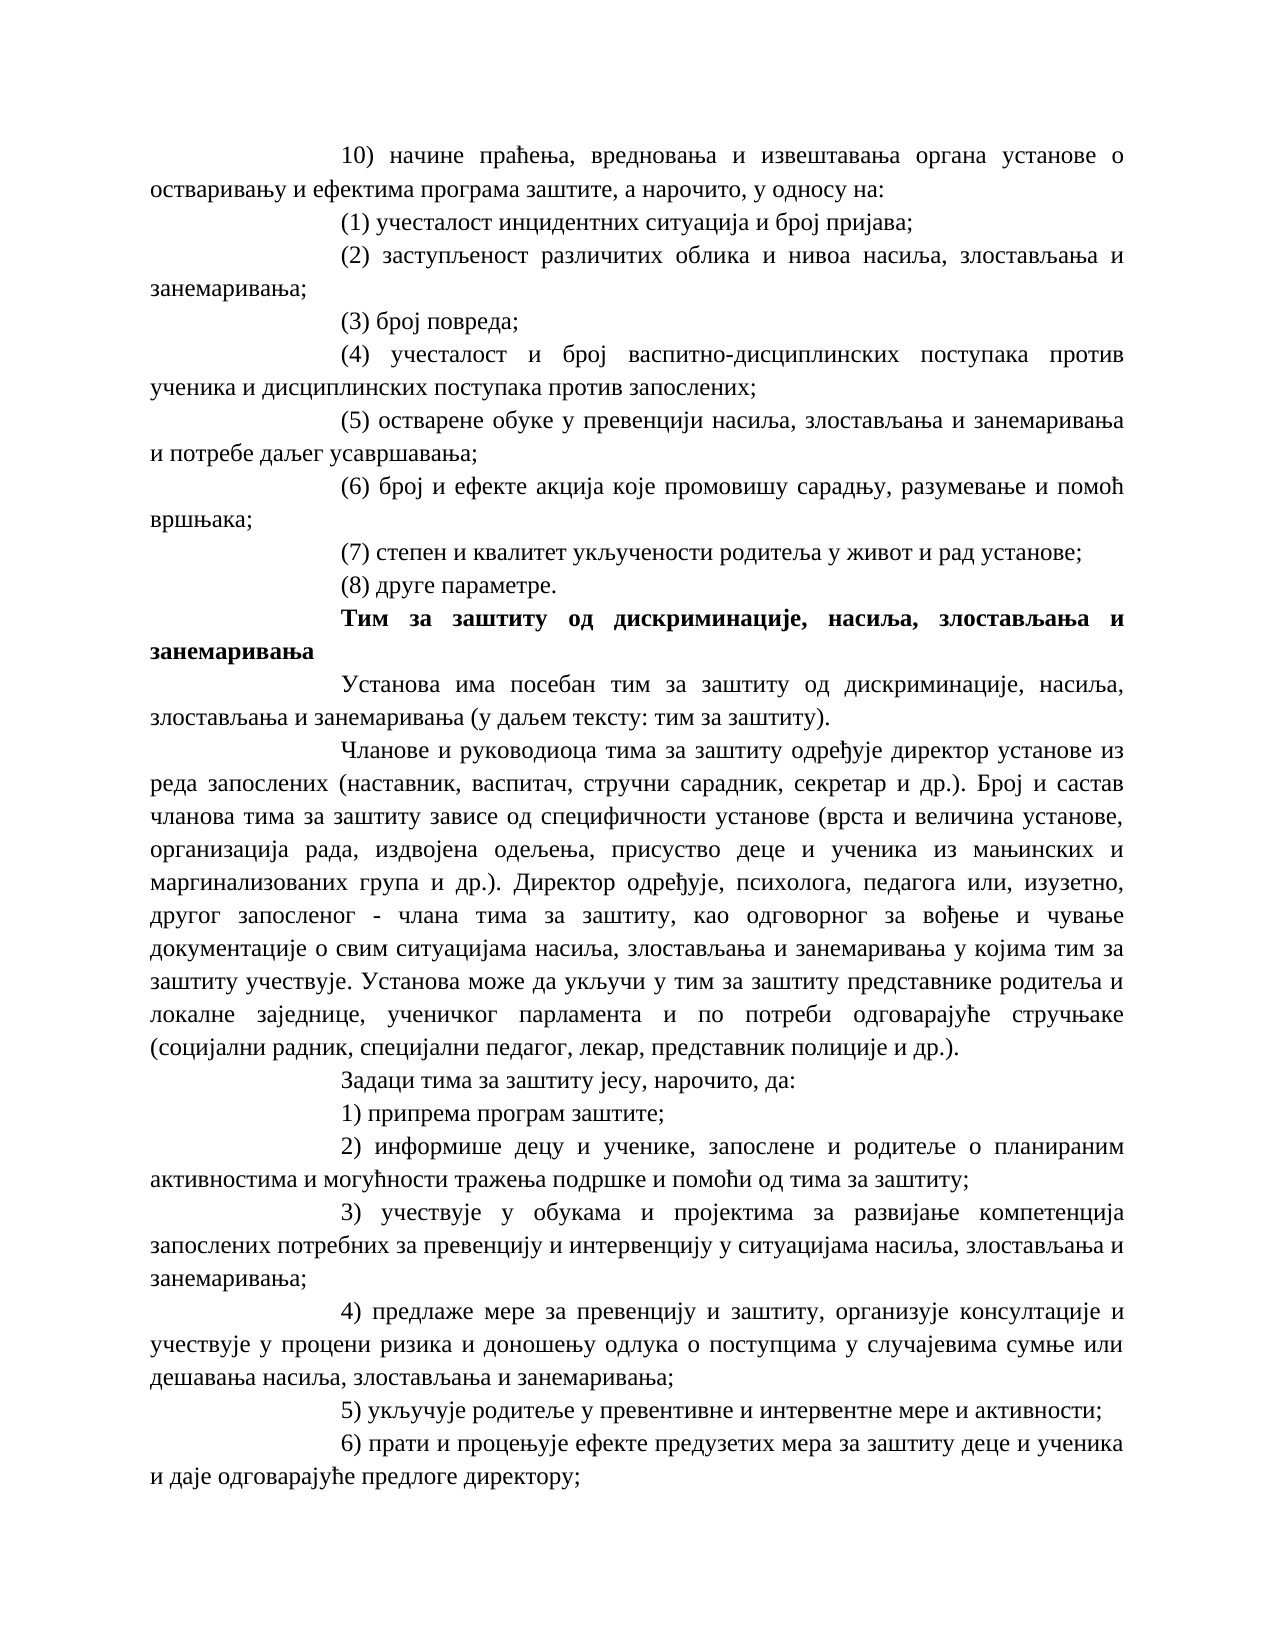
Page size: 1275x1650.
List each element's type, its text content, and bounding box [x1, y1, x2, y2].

text Чланове и руководиоца тима за заштиту одређује директор установе из реда запослених (наставник, васпитач, стручни сарадник, секретар и др.). Број и састав чланова тима за заштиту зависе од специфичности установе (врста и величина установе, организација рада, издвојена одељења, присуство деце и ученика из мањинских и маргинализованих група и др.). Директор одређује, психолога, педагога или, изузетно, другог запосленог - члана тима за заштиту, као одговорног за вођење и чување документације о свим ситуацијама насиља, злостављања и занемаривања у којима тим за заштиту учествује. Установа може да укључи у тим за заштиту представнике родитеља и локалне заједнице, ученичког парламента и по потреби одговарајуће стручњаке (социјални радник, специјални педагог, лекар, представник полиције и др.). [150, 735, 1125, 1061]
text 2) информише децу и ученике, запослене и родитеље о планираним активностима и могућности тражења подршке и помоћи од тима за заштиту; [150, 1131, 1125, 1193]
text (6) број и ефекте акција које промовишу сарадњу, разумевање и помоћ вршњака; [150, 471, 1125, 533]
text 10) начине праћења, вредновања и извештавања органа установе о остваривању и ефектима програма заштите, а нарочито, у односу на: [150, 141, 1125, 202]
text Установа има посебан тим за заштиту од дискриминације, насиља, злостављања и занемаривања (у даљем тексту: тим за заштиту). [150, 669, 1125, 731]
text (4) учесталост и број васпитно-дисциплинских поступака против ученика и дисциплинских поступака против запослених; [150, 339, 1125, 401]
text 1) припрема програм заштите; [150, 1098, 1125, 1127]
text 3) учествује у обукама и пројектима за развијање компетенција запослених потребних за превенцију и интервенцију у ситуацијама насиља, злостављања и занемаривања; [150, 1197, 1125, 1292]
text 5) укључује родитеље у превентивне и интервентне мере и активности; [150, 1395, 1125, 1424]
text (3) број повреда; [150, 306, 1125, 334]
text (1) учесталост инцидентних ситуација и број пријава; [150, 207, 1125, 235]
text (5) остварене обуке у превенцији насиља, злостављања и занемаривања и потребе даљег усавршавања; [150, 405, 1125, 467]
text (8) друге параметре. [150, 570, 1125, 599]
text Задаци тима за заштиту јесу, нарочито, да: [150, 1065, 1125, 1094]
text 4) предлаже мере за превенцију и заштиту, организује консултације и учествује у процени ризика и доношењу одлука о поступцима у случајевима сумње или дешавања насиља, злостављања и занемаривања; [150, 1296, 1125, 1391]
text (7) степен и квалитет укључености родитеља у живот и рад установе; [150, 537, 1125, 566]
text 6) прати и процењује ефекте предузетих мера за заштиту деце и ученика и даје одговарајуће предлоге директору; [150, 1428, 1125, 1490]
text (2) заступљеност различитих облика и нивоа насиља, злостављања и занемаривања; [150, 240, 1125, 301]
text Тим за заштиту од дискриминације, насиља, злостављања и занемаривања [150, 603, 1125, 665]
